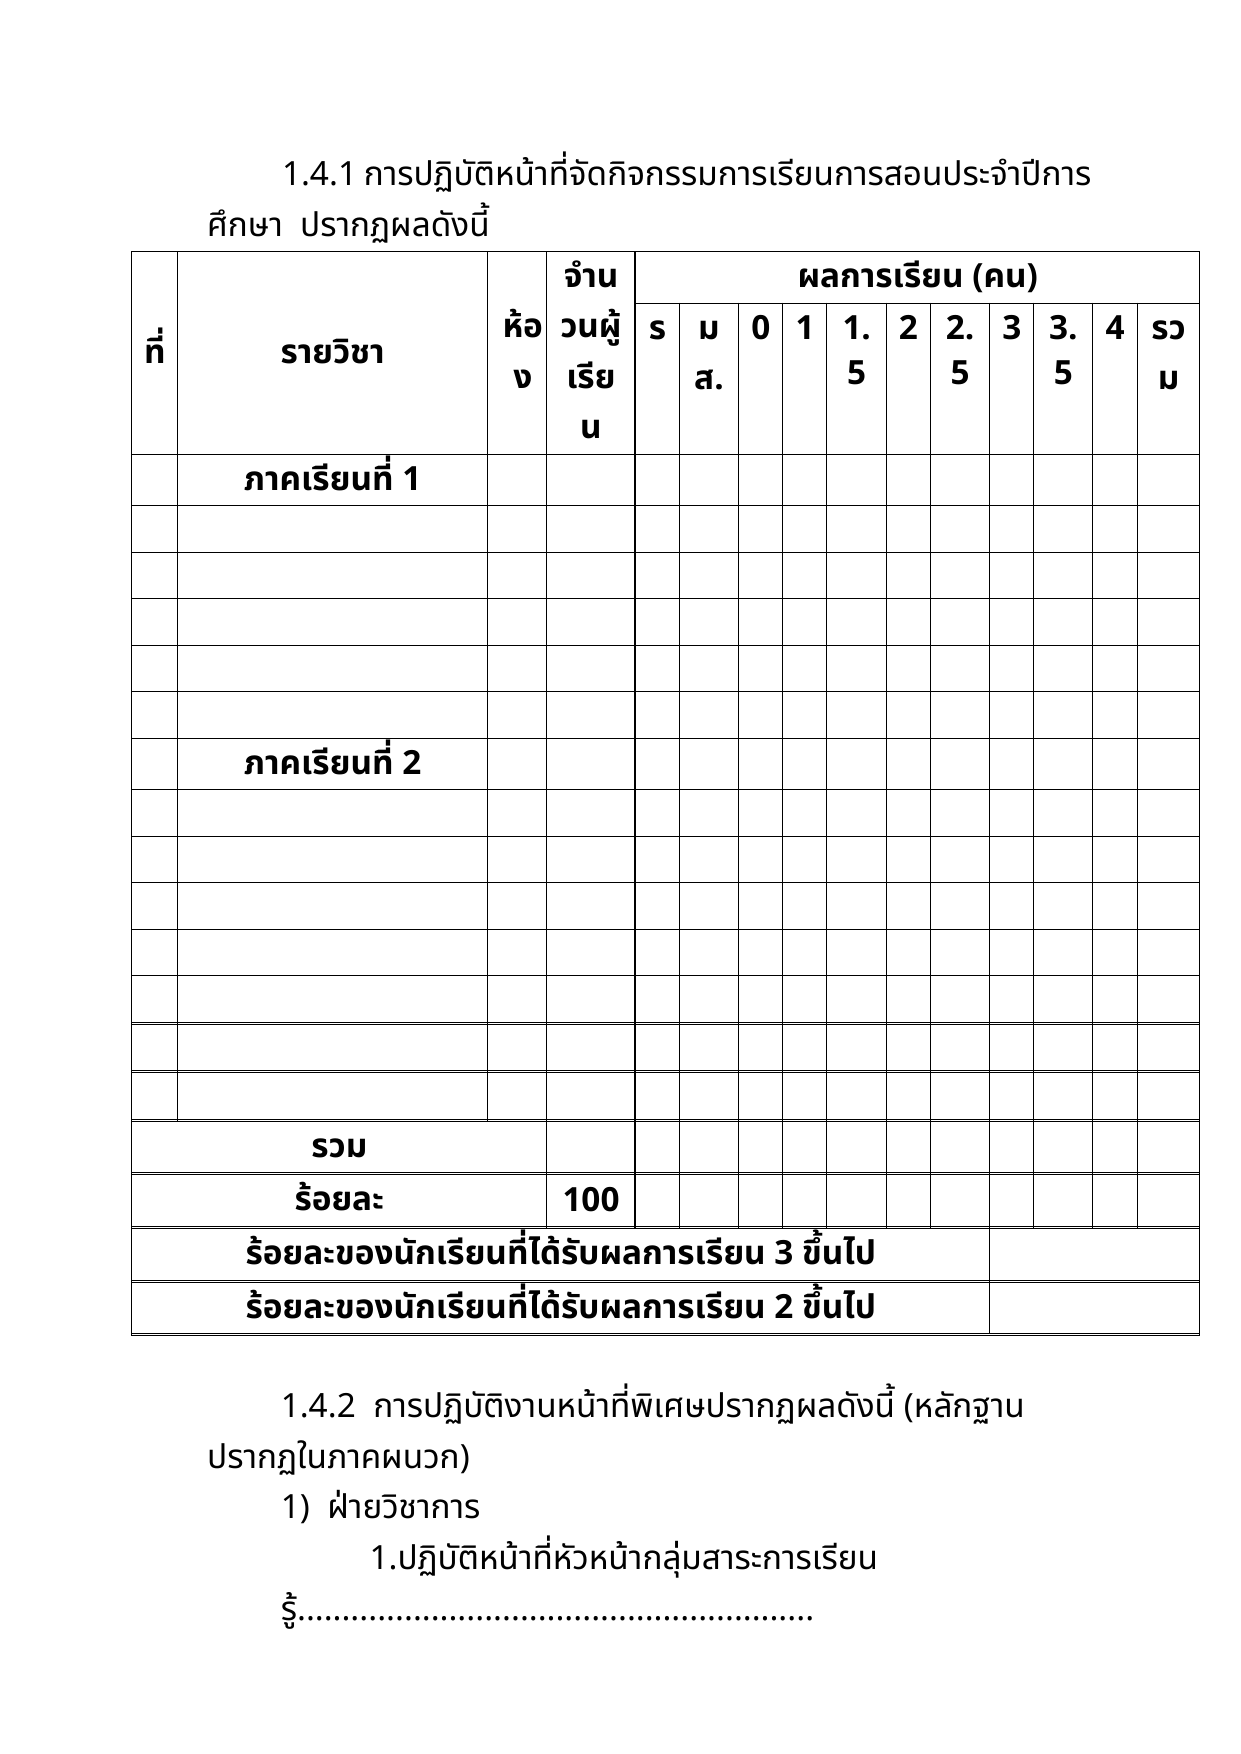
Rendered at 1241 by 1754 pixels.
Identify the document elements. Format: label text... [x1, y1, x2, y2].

table_cell [783, 692, 826, 738]
table_cell [488, 837, 546, 882]
table_cell 2.5 [931, 304, 989, 454]
table_cell [547, 692, 634, 738]
table_cell [1138, 553, 1199, 598]
table_cell [132, 883, 177, 929]
table_cell [990, 1073, 1033, 1119]
table_cell [827, 739, 886, 789]
table_cell [931, 790, 989, 836]
table_cell [1138, 1025, 1199, 1070]
text 1.4.1การปฏิบัติหน้าที่จัดกิจกรรมการเรียนการสอนประจำปีการศึกษา ปรากฏผลดังนี้ [207, 150, 1093, 251]
table_cell [680, 1073, 738, 1119]
table_cell [1034, 837, 1092, 882]
table_cell [1138, 976, 1199, 1022]
table_cell [132, 739, 177, 789]
table_cell [990, 739, 1033, 789]
table_cell [132, 837, 177, 882]
table_cell [827, 930, 886, 975]
table_cell [488, 692, 546, 738]
table_cell รวม [132, 1122, 546, 1172]
table_cell [680, 1175, 738, 1226]
table_cell [739, 790, 782, 836]
table_cell [1138, 646, 1199, 691]
table_cell [990, 692, 1033, 738]
table_cell [178, 1073, 487, 1119]
table_cell [178, 692, 487, 738]
table_cell [680, 837, 738, 882]
table_cell [887, 553, 930, 598]
table_cell [783, 739, 826, 789]
table_cell [636, 1025, 679, 1070]
table_header รายวิชา [178, 252, 487, 454]
table_cell [132, 506, 177, 552]
table_cell [931, 646, 989, 691]
table_cell [178, 1025, 487, 1070]
table_cell [1093, 553, 1137, 598]
table_cell [1093, 646, 1137, 691]
table_cell [132, 1073, 177, 1119]
table_cell [178, 930, 487, 975]
table_cell [739, 599, 782, 645]
table_cell [1034, 930, 1092, 975]
table_cell 1.5 [827, 304, 886, 454]
table_cell [990, 1283, 1199, 1333]
table_cell [132, 790, 177, 836]
table_cell [636, 837, 679, 882]
table_cell รวม [1138, 304, 1199, 454]
table_cell [680, 1122, 738, 1172]
table_cell [1093, 455, 1137, 505]
table_cell [1138, 692, 1199, 738]
table_cell [488, 739, 546, 789]
table_cell [827, 837, 886, 882]
table_cell [931, 1175, 989, 1226]
table_cell [680, 930, 738, 975]
table_cell [636, 455, 679, 505]
table_cell [488, 506, 546, 552]
table_cell [990, 930, 1033, 975]
table_cell [887, 692, 930, 738]
text 1.4.2 การปฏิบัติงานหน้าที่พิเศษปรากฏผลดังนี้ (หลักฐานปรากฏในภาคผนวก) 1) ฝ่ายวิชาการ [207, 1382, 1093, 1534]
table_cell [990, 455, 1033, 505]
table_cell [547, 790, 634, 836]
table_cell [636, 553, 679, 598]
table_cell [680, 599, 738, 645]
table_cell [1034, 1073, 1092, 1119]
table_cell [132, 455, 177, 505]
table_cell [488, 646, 546, 691]
table_cell [1093, 1175, 1137, 1226]
table_cell [1138, 506, 1199, 552]
table_cell [739, 455, 782, 505]
table_cell [1034, 739, 1092, 789]
table_cell [827, 883, 886, 929]
table_cell [827, 692, 886, 738]
table_cell [931, 455, 989, 505]
table_cell [783, 1025, 826, 1070]
table_cell [636, 506, 679, 552]
table_cell [783, 455, 826, 505]
table_cell [680, 739, 738, 789]
table_cell [990, 506, 1033, 552]
table_cell [827, 1122, 886, 1172]
table_cell [739, 883, 782, 929]
table_cell [488, 883, 546, 929]
table_cell ภาคเรียนที่ 2 [178, 739, 487, 789]
table_cell [1138, 1073, 1199, 1119]
table_cell [1138, 1175, 1199, 1226]
table_cell [178, 883, 487, 929]
table_cell [1093, 930, 1137, 975]
table_cell [178, 646, 487, 691]
table_cell [739, 1073, 782, 1119]
table_cell [1138, 599, 1199, 645]
table_cell [1034, 692, 1092, 738]
table_cell [931, 739, 989, 789]
table_cell [1034, 883, 1092, 929]
table_cell [1093, 692, 1137, 738]
table_cell [1093, 506, 1137, 552]
table_cell [132, 930, 177, 975]
table_cell [1138, 739, 1199, 789]
table_cell ภาคเรียนที่ 1 [178, 455, 487, 505]
table_cell [547, 837, 634, 882]
table_cell 4 [1093, 304, 1137, 454]
table_cell [636, 646, 679, 691]
table_cell 2 [887, 304, 930, 454]
table_cell [636, 930, 679, 975]
table_cell [547, 976, 634, 1022]
table_cell [990, 1122, 1033, 1172]
table_cell มส. [680, 304, 738, 454]
table_header จำนวนผู้เรียน [547, 252, 634, 454]
table_cell [990, 646, 1033, 691]
text 1.ปฏิบัติหน้าที่หัวหน้ากลุ่มสาระการเรียนรู้.......................................................... [281, 1534, 1093, 1635]
table_cell [178, 553, 487, 598]
table_cell [1034, 790, 1092, 836]
table_cell ร้อยละ [132, 1175, 546, 1226]
table_cell [931, 553, 989, 598]
table_cell [1138, 837, 1199, 882]
table_cell [887, 976, 930, 1022]
table_cell [827, 599, 886, 645]
table_cell 0 [739, 304, 782, 454]
table_cell [132, 692, 177, 738]
table_cell 1 [783, 304, 826, 454]
table_header ที่ [132, 252, 177, 454]
table_cell [1034, 599, 1092, 645]
table_cell [990, 883, 1033, 929]
table_cell [931, 883, 989, 929]
table_cell [783, 1122, 826, 1172]
table_cell 3.5 [1034, 304, 1092, 454]
table_cell [547, 1073, 634, 1119]
table_cell [636, 1175, 679, 1226]
table_cell [488, 790, 546, 836]
table_cell [1034, 1025, 1092, 1070]
table_cell [990, 837, 1033, 882]
table_cell [1093, 883, 1137, 929]
table_cell [1093, 1025, 1137, 1070]
table_cell [488, 1025, 546, 1070]
table_cell [1034, 976, 1092, 1022]
table_cell [827, 1025, 886, 1070]
table_header ผลการเรียน (คน) [636, 252, 1199, 303]
table_cell [887, 646, 930, 691]
table_cell [680, 976, 738, 1022]
table_cell [680, 692, 738, 738]
table_cell [739, 1175, 782, 1226]
table_cell [1034, 506, 1092, 552]
table_cell [1034, 646, 1092, 691]
table_cell [827, 1073, 886, 1119]
table_cell [1138, 455, 1199, 505]
table_cell [1138, 790, 1199, 836]
table_cell [680, 790, 738, 836]
table_cell [931, 1122, 989, 1172]
table_cell ร้อยละของนักเรียนที่ได้รับผลการเรียน 2 ขึ้นไป [132, 1283, 989, 1333]
table_cell [887, 790, 930, 836]
table_cell [931, 976, 989, 1022]
table_cell [931, 1073, 989, 1119]
table_cell [636, 883, 679, 929]
table_cell [887, 883, 930, 929]
table_cell [783, 883, 826, 929]
table_cell [1093, 976, 1137, 1022]
table_cell [990, 1025, 1033, 1070]
table_cell [547, 1025, 634, 1070]
table_cell [827, 646, 886, 691]
table_cell [990, 1175, 1033, 1226]
table_cell [547, 646, 634, 691]
table_cell [783, 976, 826, 1022]
table_cell [488, 1073, 546, 1119]
table_cell [887, 739, 930, 789]
table_cell [488, 455, 546, 505]
table_cell [887, 837, 930, 882]
table_cell [827, 553, 886, 598]
table_cell [1093, 599, 1137, 645]
table_cell [827, 1175, 886, 1226]
table_cell [488, 553, 546, 598]
table_cell [680, 506, 738, 552]
table_cell [1138, 930, 1199, 975]
table_cell [680, 553, 738, 598]
table_cell [887, 455, 930, 505]
table_cell [488, 976, 546, 1022]
table_cell [783, 553, 826, 598]
table_cell [547, 553, 634, 598]
table_cell [931, 837, 989, 882]
table_cell [990, 1229, 1199, 1279]
table_cell [488, 930, 546, 975]
table_cell [990, 553, 1033, 598]
table_cell [887, 506, 930, 552]
table_cell [887, 599, 930, 645]
table_cell [132, 553, 177, 598]
table_cell [636, 1073, 679, 1119]
table_cell [887, 1122, 930, 1172]
table_cell [132, 1025, 177, 1070]
table_cell [783, 1073, 826, 1119]
table_cell [178, 976, 487, 1022]
table_cell [547, 506, 634, 552]
table_cell [783, 837, 826, 882]
table_cell [547, 883, 634, 929]
table_cell [931, 930, 989, 975]
table_cell [680, 883, 738, 929]
table_cell [547, 455, 634, 505]
table_cell [783, 790, 826, 836]
table_cell [680, 1025, 738, 1070]
table_cell [178, 790, 487, 836]
table_cell [1034, 1175, 1092, 1226]
table_cell ร้อยละของนักเรียนที่ได้รับผลการเรียน 3 ขึ้นไป [132, 1229, 989, 1279]
table_cell [547, 930, 634, 975]
table_cell [178, 599, 487, 645]
table_cell [739, 930, 782, 975]
table_cell [783, 646, 826, 691]
table_cell [827, 790, 886, 836]
table_cell [636, 1122, 679, 1172]
table_cell [1138, 883, 1199, 929]
table_cell [739, 553, 782, 598]
table_cell [132, 976, 177, 1022]
table_cell [132, 599, 177, 645]
table_cell [739, 739, 782, 789]
table_cell [739, 976, 782, 1022]
table_cell [1093, 1073, 1137, 1119]
table_cell 100 [547, 1175, 634, 1226]
table_cell [827, 976, 886, 1022]
table_cell [739, 837, 782, 882]
table_cell [739, 1025, 782, 1070]
table_cell [1093, 739, 1137, 789]
table_cell [636, 692, 679, 738]
table_cell [636, 599, 679, 645]
table_header ห้อง [488, 252, 546, 454]
table_cell [488, 599, 546, 645]
table_cell [887, 1175, 930, 1226]
table_cell [887, 1025, 930, 1070]
table_cell [547, 1122, 634, 1172]
table_cell [1034, 1122, 1092, 1172]
table_cell [990, 599, 1033, 645]
table_cell [680, 455, 738, 505]
table_cell [739, 506, 782, 552]
table_cell [1093, 837, 1137, 882]
table_cell [1138, 1122, 1199, 1172]
table_cell [827, 506, 886, 552]
table_cell [827, 455, 886, 505]
table_cell [1034, 455, 1092, 505]
table_cell [178, 506, 487, 552]
table_cell [783, 930, 826, 975]
table_cell [931, 599, 989, 645]
table_cell [931, 1025, 989, 1070]
table_cell [636, 790, 679, 836]
table_cell [132, 646, 177, 691]
table_cell [931, 506, 989, 552]
table_cell [739, 646, 782, 691]
table_cell [990, 790, 1033, 836]
table_cell [1093, 790, 1137, 836]
table_cell [636, 976, 679, 1022]
table_cell [887, 930, 930, 975]
table_cell [1034, 553, 1092, 598]
table_cell [1093, 1122, 1137, 1172]
table_cell [636, 739, 679, 789]
table_cell [931, 692, 989, 738]
table_cell 3 [990, 304, 1033, 454]
table_cell [739, 692, 782, 738]
table_cell [178, 837, 487, 882]
table_cell [887, 1073, 930, 1119]
table_cell [783, 1175, 826, 1226]
table_cell [547, 599, 634, 645]
table_cell [547, 739, 634, 789]
table_cell [783, 599, 826, 645]
table_cell [990, 976, 1033, 1022]
table_cell ร [636, 304, 679, 454]
table_cell [739, 1122, 782, 1172]
table_cell [680, 646, 738, 691]
table_cell [783, 506, 826, 552]
